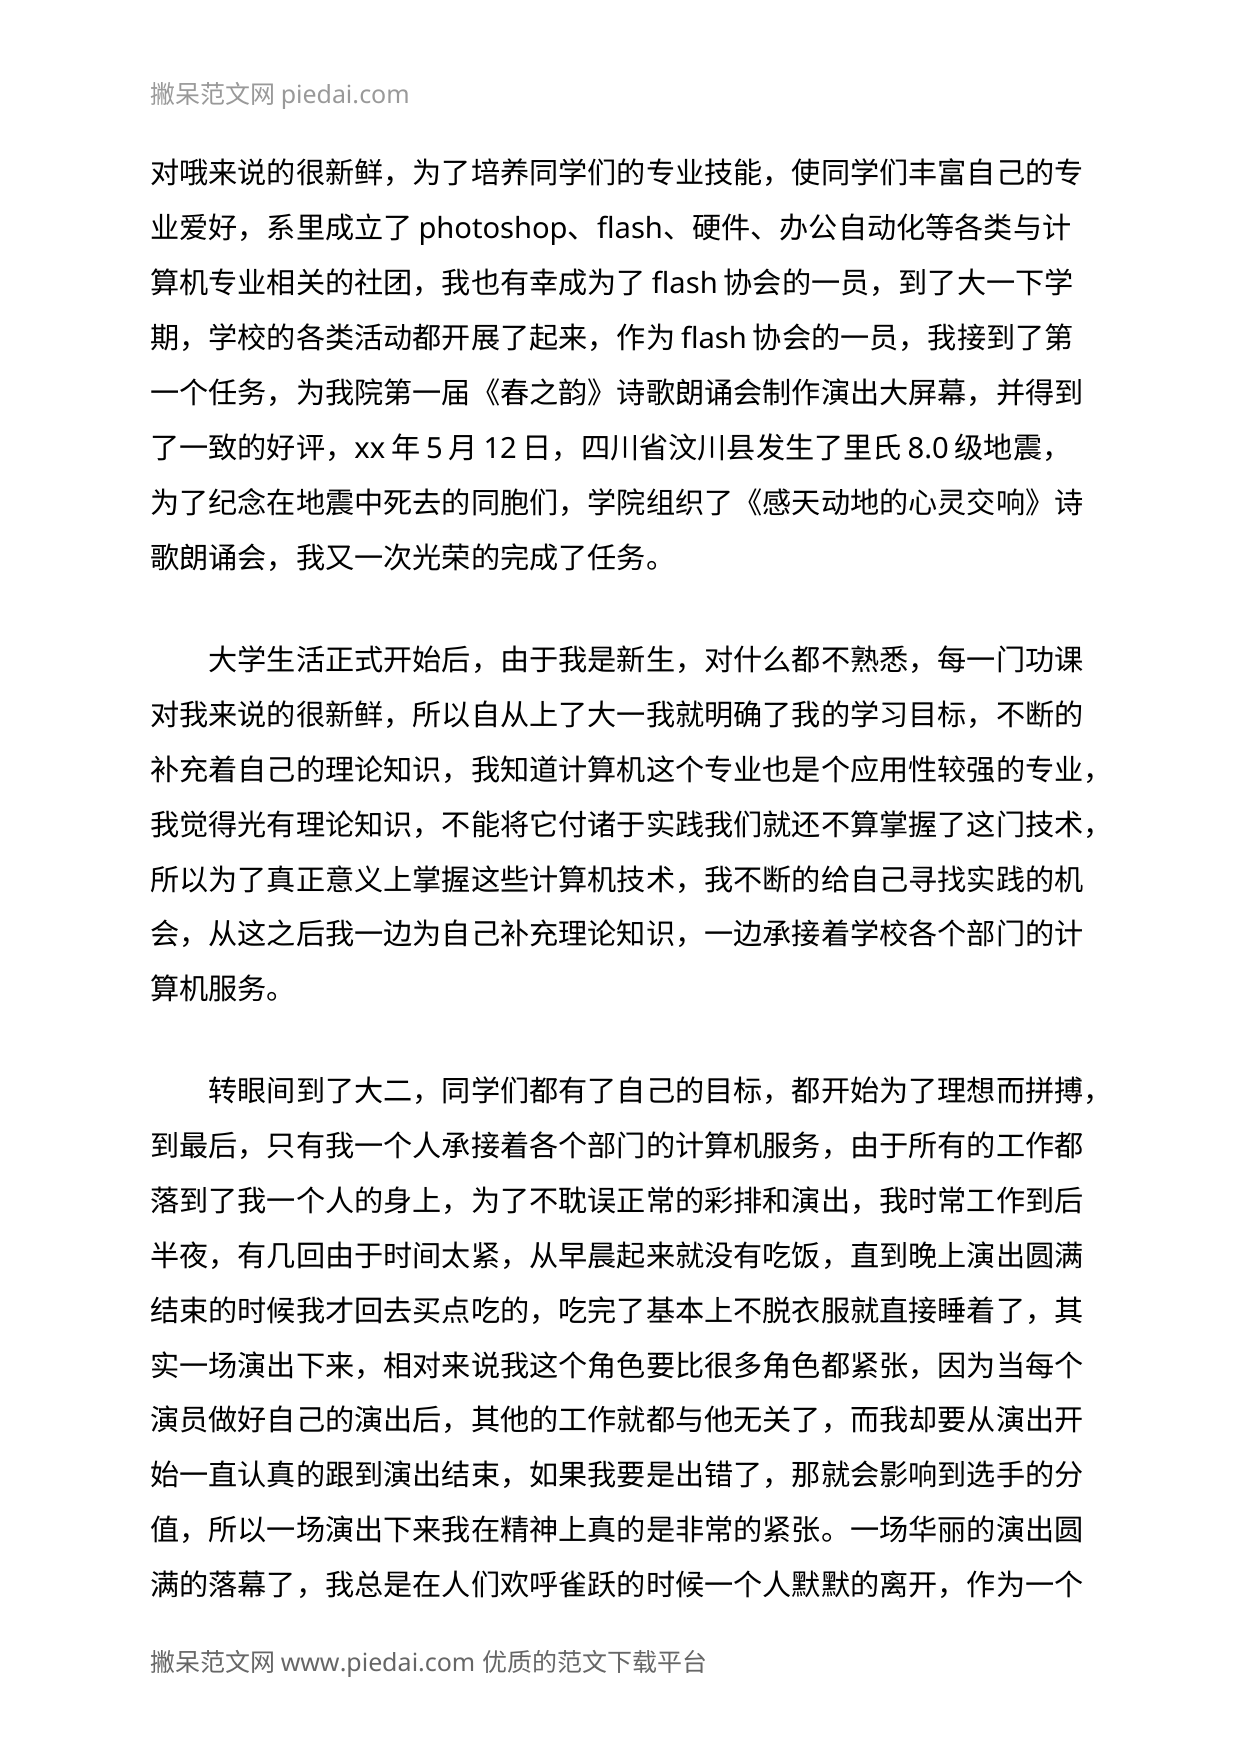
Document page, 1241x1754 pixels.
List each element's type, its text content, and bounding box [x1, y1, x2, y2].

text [150, 1068, 1090, 1604]
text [150, 150, 1090, 577]
text 大学生活正式开始后，由于我是新生，对什么都不熟悉，每一门功课对我来说的很新鲜，所以自从上了大一我就明确了我的学习目标，不断的补充着自己的理论知识，我知道计算机这个专业也是个应用性较强的专业，我觉得光有理论知识，不能将它付诸于实践我们就还不算掌握了这门技术，所以为了真正意义上掌握这些计算机技术，我不断的给自己寻找实践的机会，从这之后我一边为自己补充理论知识，一边承接着学校各个部门的计算机服务。 [150, 636, 1090, 1008]
